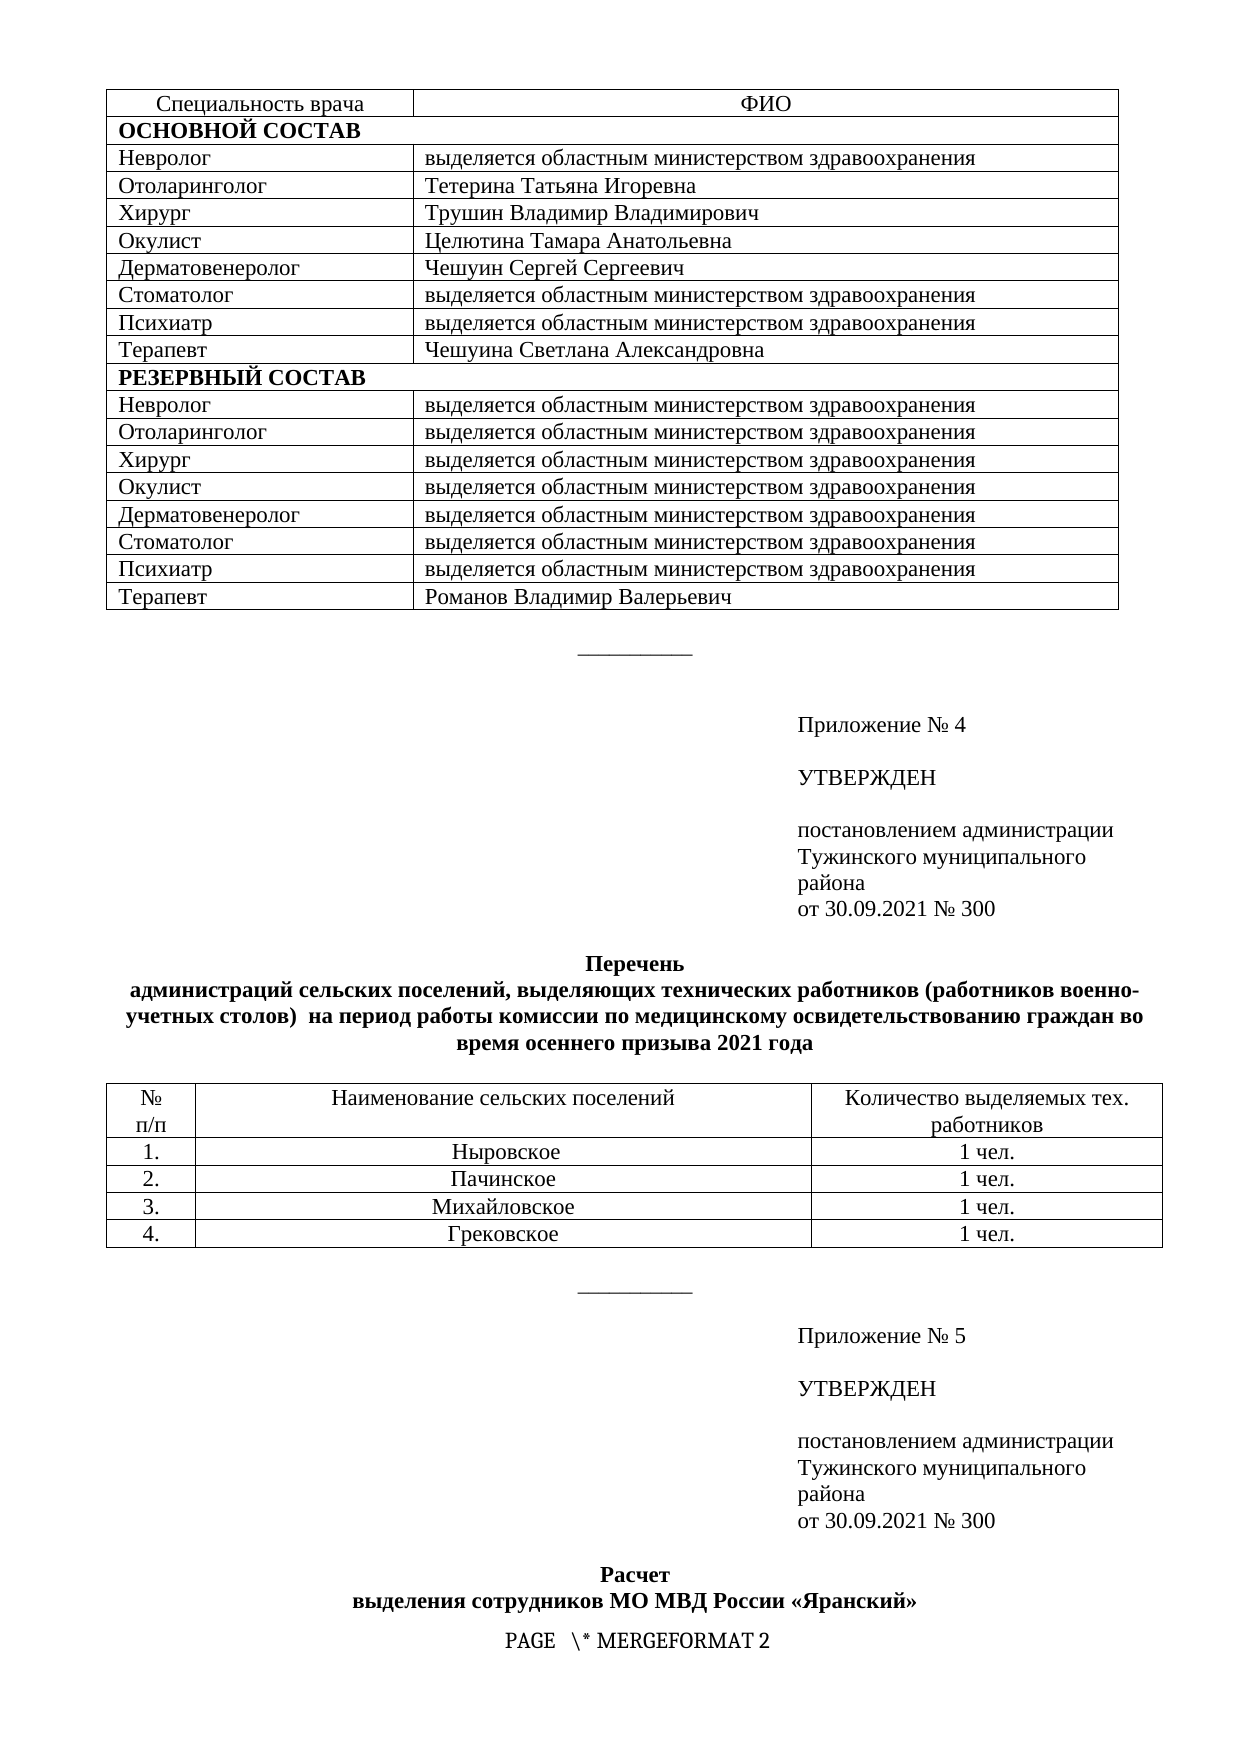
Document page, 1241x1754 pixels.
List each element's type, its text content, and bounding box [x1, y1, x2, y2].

table_cell Терапевт [107, 583, 413, 609]
table_cell выделяется областным министерством здравоохранения [414, 145, 1118, 171]
text Приложение № 5 [797, 1322, 1152, 1348]
text Расчет [118, 1561, 1152, 1587]
table_cell выделяется областным министерством здравоохранения [414, 501, 1118, 527]
table_cell 2. [107, 1166, 195, 1192]
text Перечень [118, 950, 1152, 976]
table_cell Дерматовенеролог [107, 501, 413, 527]
table_cell выделяется областным министерством здравоохранения [414, 528, 1118, 554]
table_cell выделяется областным министерством здравоохранения [414, 281, 1118, 308]
text от 30.09.2021 № 300 [797, 896, 1152, 922]
text постановлением администрации Тужинского муниципального района [797, 816, 1152, 896]
text УТВЕРЖДЕН [797, 1375, 1152, 1401]
table_header ФИО [414, 90, 1118, 116]
table_cell ОСНОВНОЙ СОСТАВ [107, 117, 1118, 143]
table_cell Хирург [107, 199, 413, 226]
table_cell Ныровское [196, 1138, 811, 1164]
table_cell Отоларинголог [107, 172, 413, 198]
table_cell Дерматовенеролог [107, 254, 413, 280]
table_cell Грековское [196, 1220, 811, 1247]
text постановлением администрации Тужинского муниципального района [797, 1428, 1152, 1507]
table_cell 1 чел. [812, 1220, 1162, 1247]
text администраций сельских поселений, выделяющих технических работников (работников военно-учетных столов) на период работы комиссии по медицинскому освидетельствованию граждан во время осеннего призыва 2021 года [118, 976, 1152, 1055]
table_cell 3. [107, 1193, 195, 1219]
table_cell Терапевт [107, 336, 413, 363]
table_header Количество выделяемых тех. работников [812, 1084, 1162, 1137]
table_cell Окулист [107, 227, 413, 253]
table_cell 1 чел. [812, 1193, 1162, 1219]
table_cell Отоларинголог [107, 419, 413, 445]
table_cell выделяется областным министерством здравоохранения [414, 446, 1118, 472]
table_cell Тетерина Татьяна Игоревна [414, 172, 1118, 198]
table_cell Невролог [107, 145, 413, 171]
table_cell 1 чел. [812, 1138, 1162, 1164]
text ___________ [118, 634, 1152, 658]
table_cell РЕЗЕРВНЫЙ СОСТАВ [107, 364, 1118, 390]
text от 30.09.2021 № 300 [797, 1507, 1152, 1533]
table_cell 1 чел. [812, 1166, 1162, 1192]
table_cell Психиатр [107, 555, 413, 582]
table_cell Трушин Владимир Владимирович [414, 199, 1118, 226]
table_cell выделяется областным министерством здравоохранения [414, 391, 1118, 417]
table_cell выделяется областным министерством здравоохранения [414, 473, 1118, 499]
table_cell выделяется областным министерством здравоохранения [414, 419, 1118, 445]
table_cell Стоматолог [107, 281, 413, 308]
text УТВЕРЖДЕН [797, 764, 1152, 790]
table_cell Стоматолог [107, 528, 413, 554]
text Приложение № 4 [797, 711, 1152, 737]
table_header Наименование сельских поселений [196, 1084, 811, 1137]
table_cell Целютина Тамара Анатольевна [414, 227, 1118, 253]
table_cell Романов Владимир Валерьевич [414, 583, 1118, 609]
table_cell 1. [107, 1138, 195, 1164]
table_header № п/п [107, 1084, 195, 1137]
table_cell 4. [107, 1220, 195, 1247]
table_cell Хирург [107, 446, 413, 472]
table_header Специальность врача [107, 90, 413, 116]
table_cell выделяется областным министерством здравоохранения [414, 555, 1118, 582]
table_cell Окулист [107, 473, 413, 499]
table_cell Михайловское [196, 1193, 811, 1219]
table_cell Пачинское [196, 1166, 811, 1192]
text ___________ [118, 1272, 1152, 1296]
table_cell Чешуина Светлана Александровна [414, 336, 1118, 363]
table_cell Чешуин Сергей Сергеевич [414, 254, 1118, 280]
table_cell выделяется областным министерством здравоохранения [414, 309, 1118, 335]
text выделения сотрудников МО МВД России «Яранский» [118, 1587, 1152, 1614]
table_cell Невролог [107, 391, 413, 417]
table_cell Психиатр [107, 309, 413, 335]
